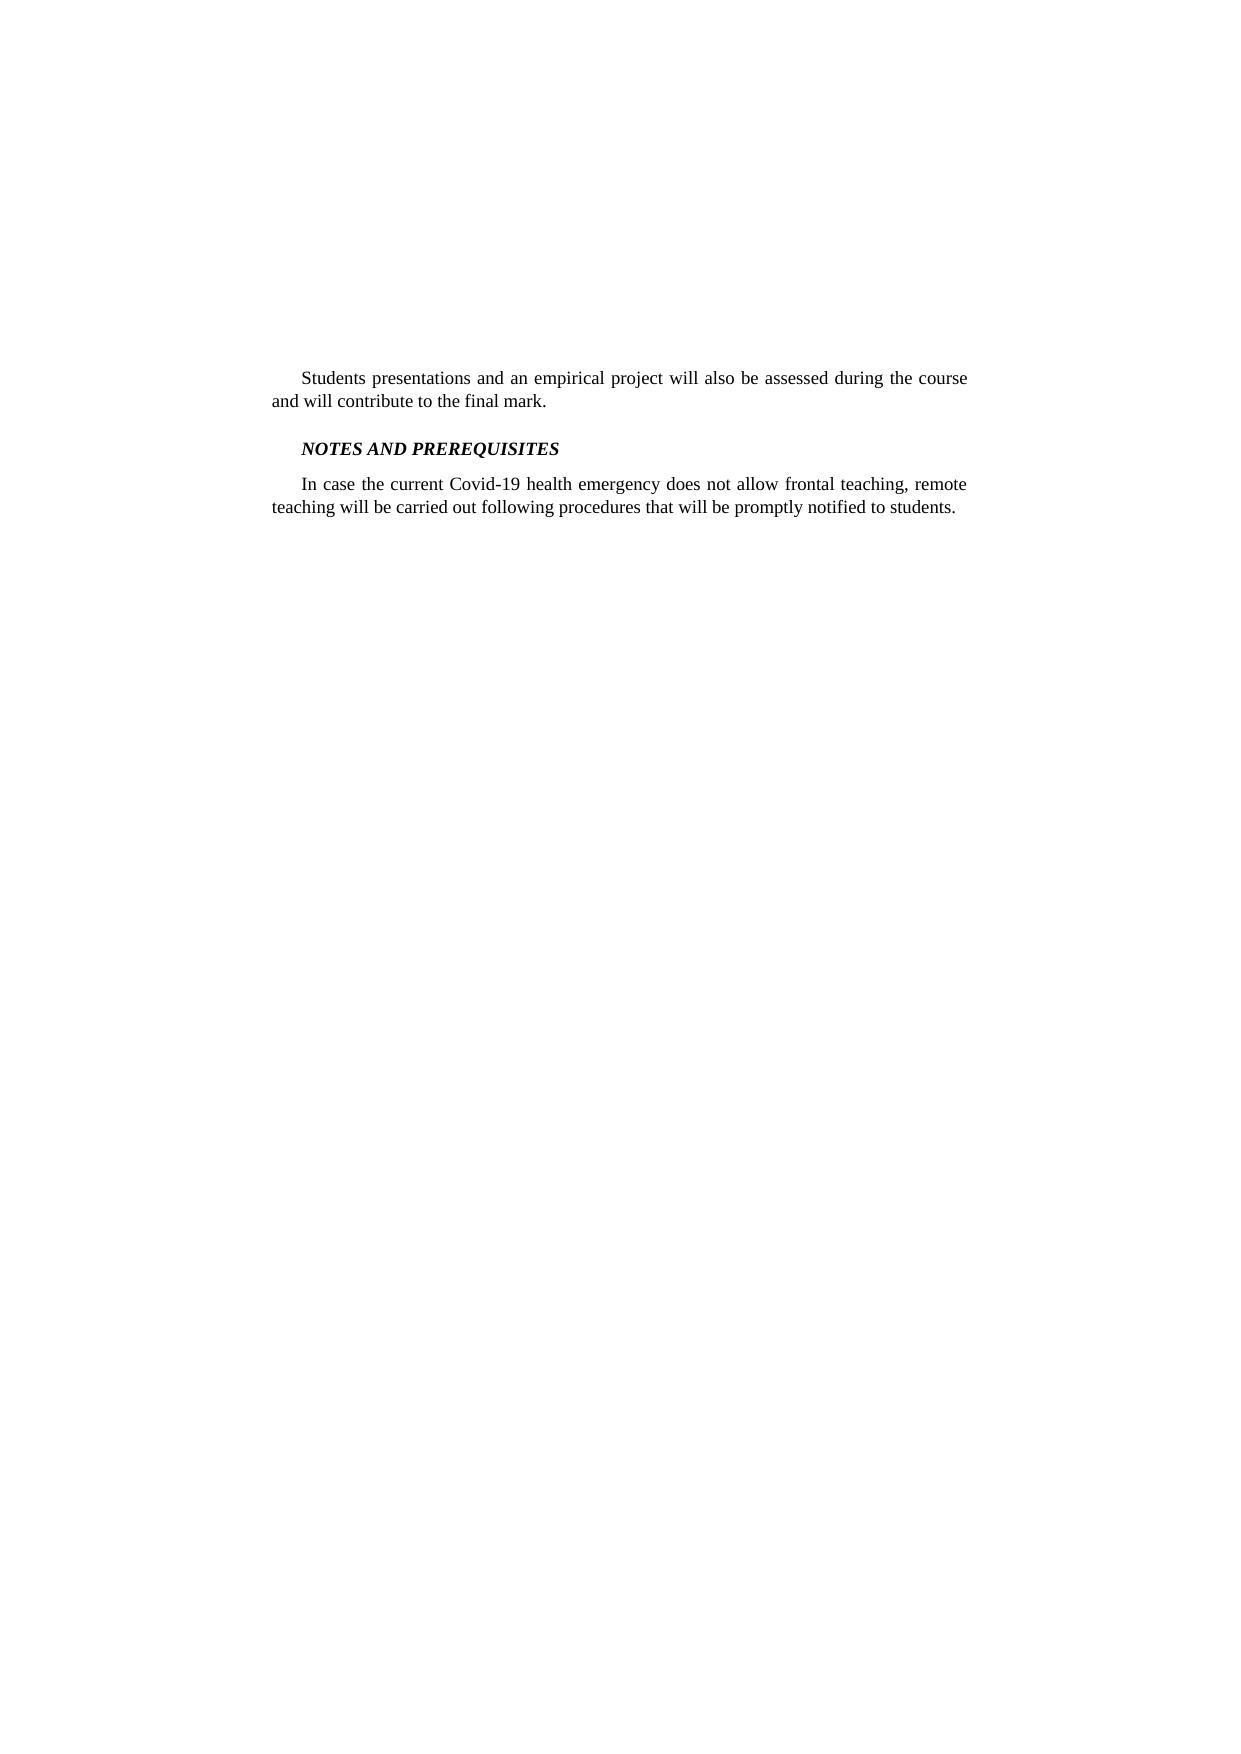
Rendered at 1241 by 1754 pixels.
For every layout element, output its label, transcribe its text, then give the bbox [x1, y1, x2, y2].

text In case the current Covid-19 health emergency does not allow frontal teaching, remote teaching will be carried out following procedures that will be promptly notified to students. [272, 472, 968, 518]
text Students presentations and an empirical project will also be assessed during the course and will contribute to the final mark. [272, 366, 968, 412]
text NOTES AND PREREQUISITES [272, 437, 968, 460]
